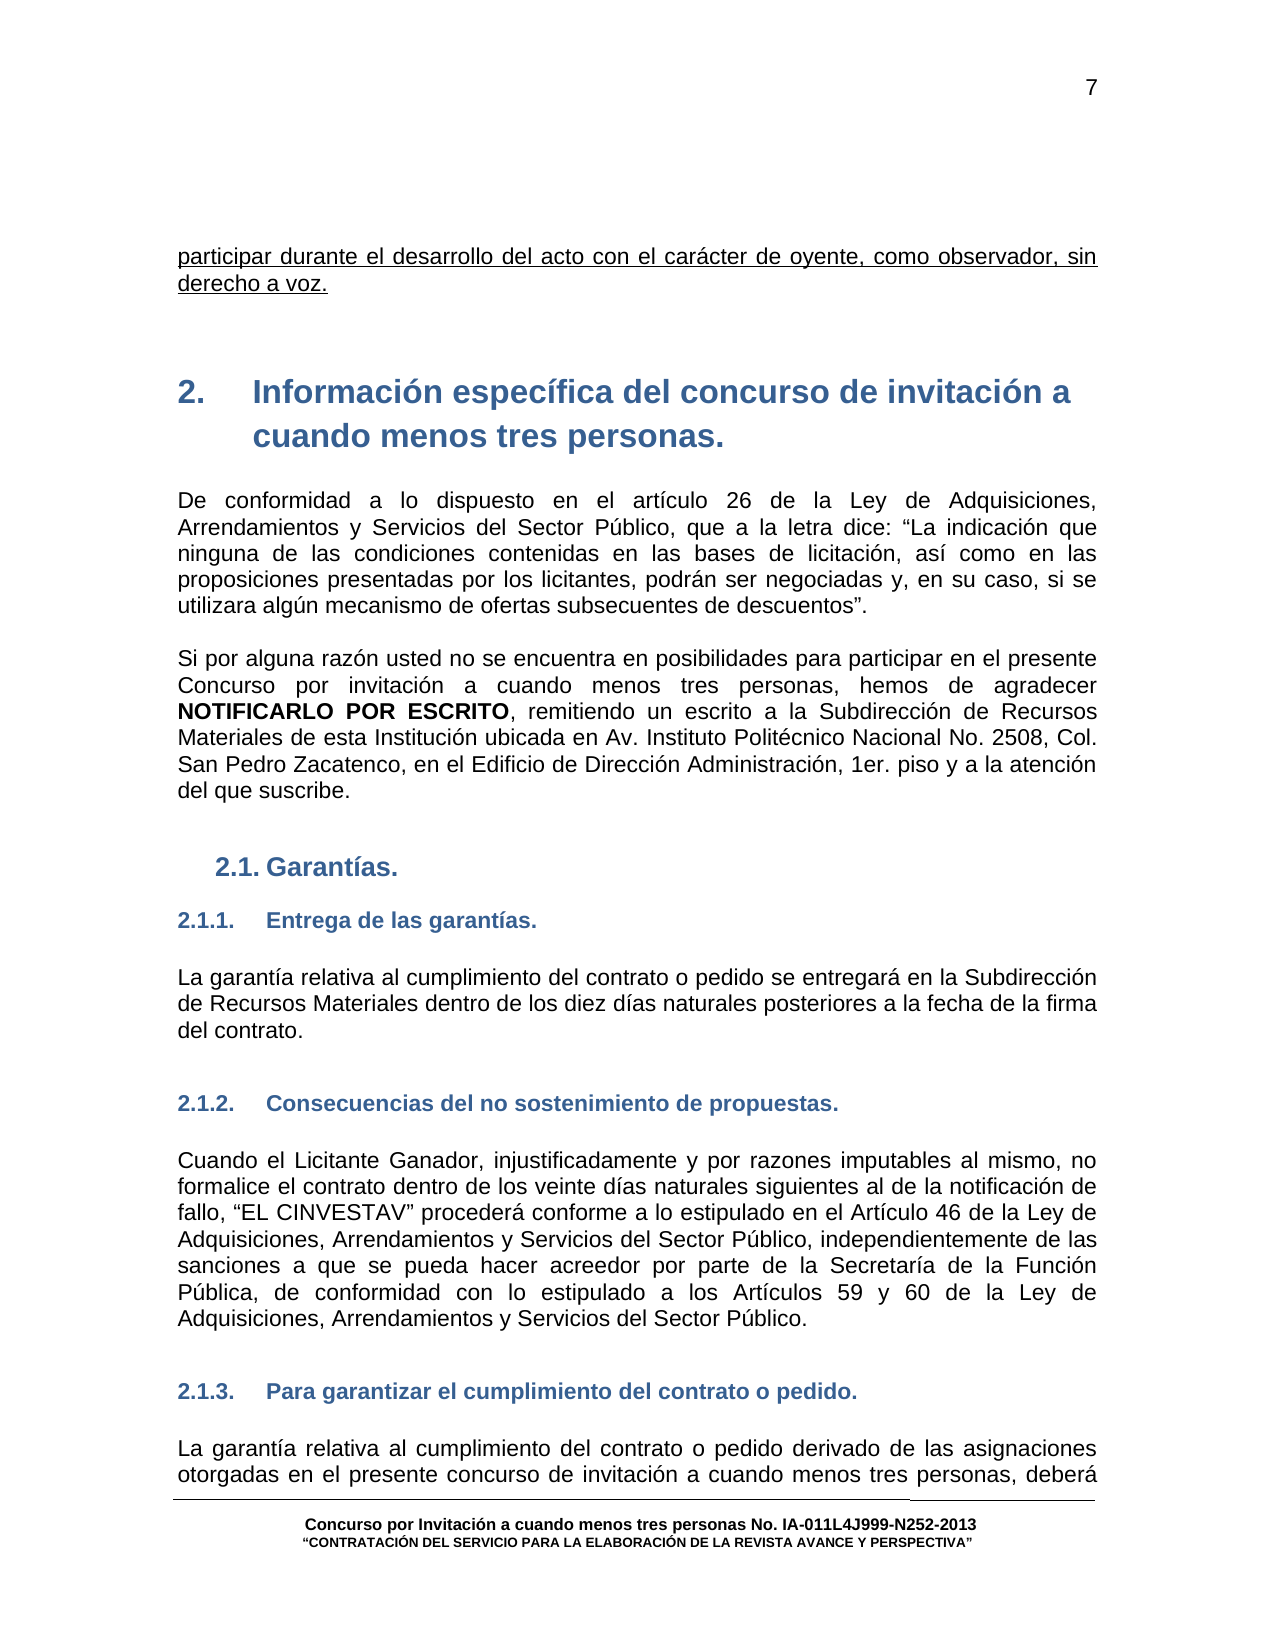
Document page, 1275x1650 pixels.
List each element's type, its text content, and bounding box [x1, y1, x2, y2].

subtitle Consecuencias del no sostenimiento de propuestas. [177, 1090, 1098, 1116]
text La garantía relativa al cumplimiento del contrato o pedido se entregará en la Subdirección de Recursos Materiales dentro de los diez días naturales posteriores a la fecha de la firma del contrato. [177, 964, 1098, 1043]
subtitle Para garantizar el cumplimiento del contrato o pedido. [177, 1378, 1098, 1405]
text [177, 1435, 1098, 1488]
text Si por alguna razón usted no se encuentra en posibilidades para participar en el presente Concurso por invitación a cuando menos tres personas, hemos de agradecer NOTIFICARLO POR ESCRITO, remitiendo un escrito a la Subdirección de Recursos Materiales de esta Institución ubicada en Av. Instituto Politécnico Nacional No. 2508, Col. San Pedro Zacatenco, en el Edificio de Dirección Administración, 1er. piso y a la atención del que suscribe. [177, 645, 1098, 803]
text De conformidad a lo dispuesto en el artículo 26 de la Ley de Adquisiciones, Arrendamientos y Servicios del Sector Público, que a la letra dice: “La indicación que ninguna de las condiciones contenidas en las bases de licitación, así como en las proposiciones presentadas por los licitantes, podrán ser negociadas y, en su caso, si se utilizara algún mecanismo de ofertas subsecuentes de descuentos”. [177, 487, 1098, 619]
subtitle Garantías. [215, 851, 1098, 882]
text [177, 243, 1098, 266]
text Cuando el Licitante Ganador, injustificadamente y por razones imputables al mismo, no formalice el contrato dentro de los veinte días naturales siguientes al de la notificación de fallo, “EL CINVESTAV” procederá conforme a lo estipulado en el Artículo 46 de de Adquisiciones, Arrendamientos y Servicios del Sector Público, independientemente de las sanciones a que se pueda hacer acreedor por parte de de , de conformidad con lo estipulado a los Artículos 59 y 60 de de Adquisiciones, Arrendamientos y Servicios del Sector Público. [177, 1147, 1098, 1331]
subtitle Entrega de las garantías. [177, 907, 1098, 934]
subtitle Información específica del concurso de invitación a cuando menos tres personas. [177, 372, 1098, 455]
